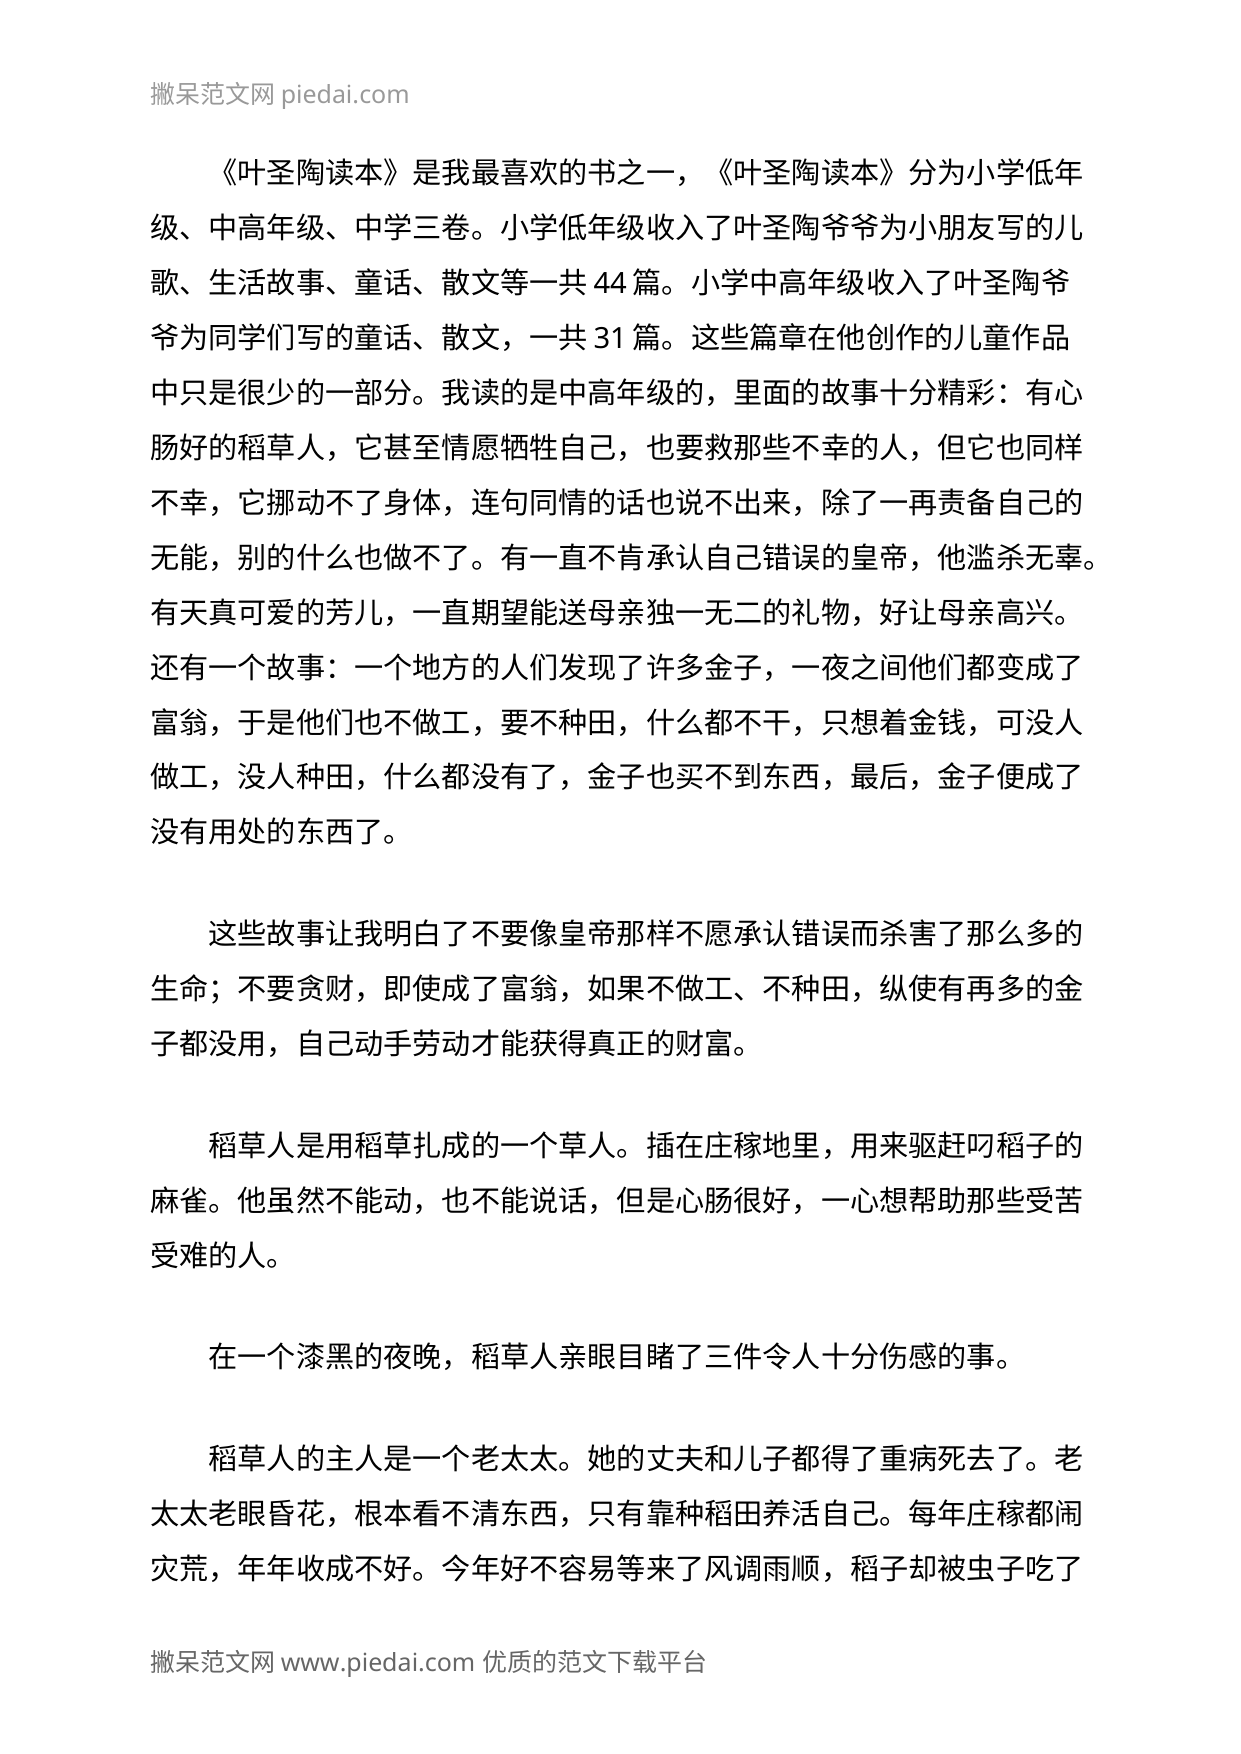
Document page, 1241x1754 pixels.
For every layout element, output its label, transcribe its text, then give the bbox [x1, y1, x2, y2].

text 这些故事让我明白了不要像皇帝那样不愿承认错误而杀害了那么多的生命；不要贪财，即使成了富翁，如果不做工、不种田，纵使有再多的金子都没用，自己动手劳动才能获得真正的财富。 [150, 911, 1090, 1063]
text 《叶圣陶读本》是我最喜欢的书之一，《叶圣陶读本》分为小学低年级、中高年级、中学三卷。小学低年级收入了叶圣陶爷爷为小朋友写的儿歌、生活故事、童话、散文等一共44篇。小学中高年级收入了叶圣陶爷爷为同学们写的童话、散文，一共31篇。这些篇章在他创作的儿童作品中只是很少的一部分。我读的是中高年级的，里面的故事十分精彩：有心肠好的稻草人，它甚至情愿牺牲自己，也要救那些不幸的人，但它也同样不幸，它挪动不了身体，连句同情的话也说不出来，除了一再责备自己的无能，别的什么也做不了。有一直不肯承认自己错误的皇帝，他滥杀无辜。有天真可爱的芳儿，一直期望能送母亲独一无二的礼物，好让母亲高兴。还有一个故事：一个地方的人们发现了许多金子，一夜之间他们都变成了富翁，于是他们也不做工，要不种田，什么都不干，只想着金钱，可没人做工，没人种田，什么都没有了，金子也买不到东西，最后，金子便成了没有用处的东西了。 [150, 150, 1090, 851]
text 在一个漆黑的夜晚，稻草人亲眼目睹了三件令人十分伤感的事。 [150, 1334, 1090, 1376]
text 稻草人是用稻草扎成的一个草人。插在庄稼地里，用来驱赶叼稻子的麻雀。他虽然不能动，也不能说话，但是心肠很好，一心想帮助那些受苦受难的人。 [150, 1122, 1090, 1274]
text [150, 1436, 1090, 1588]
